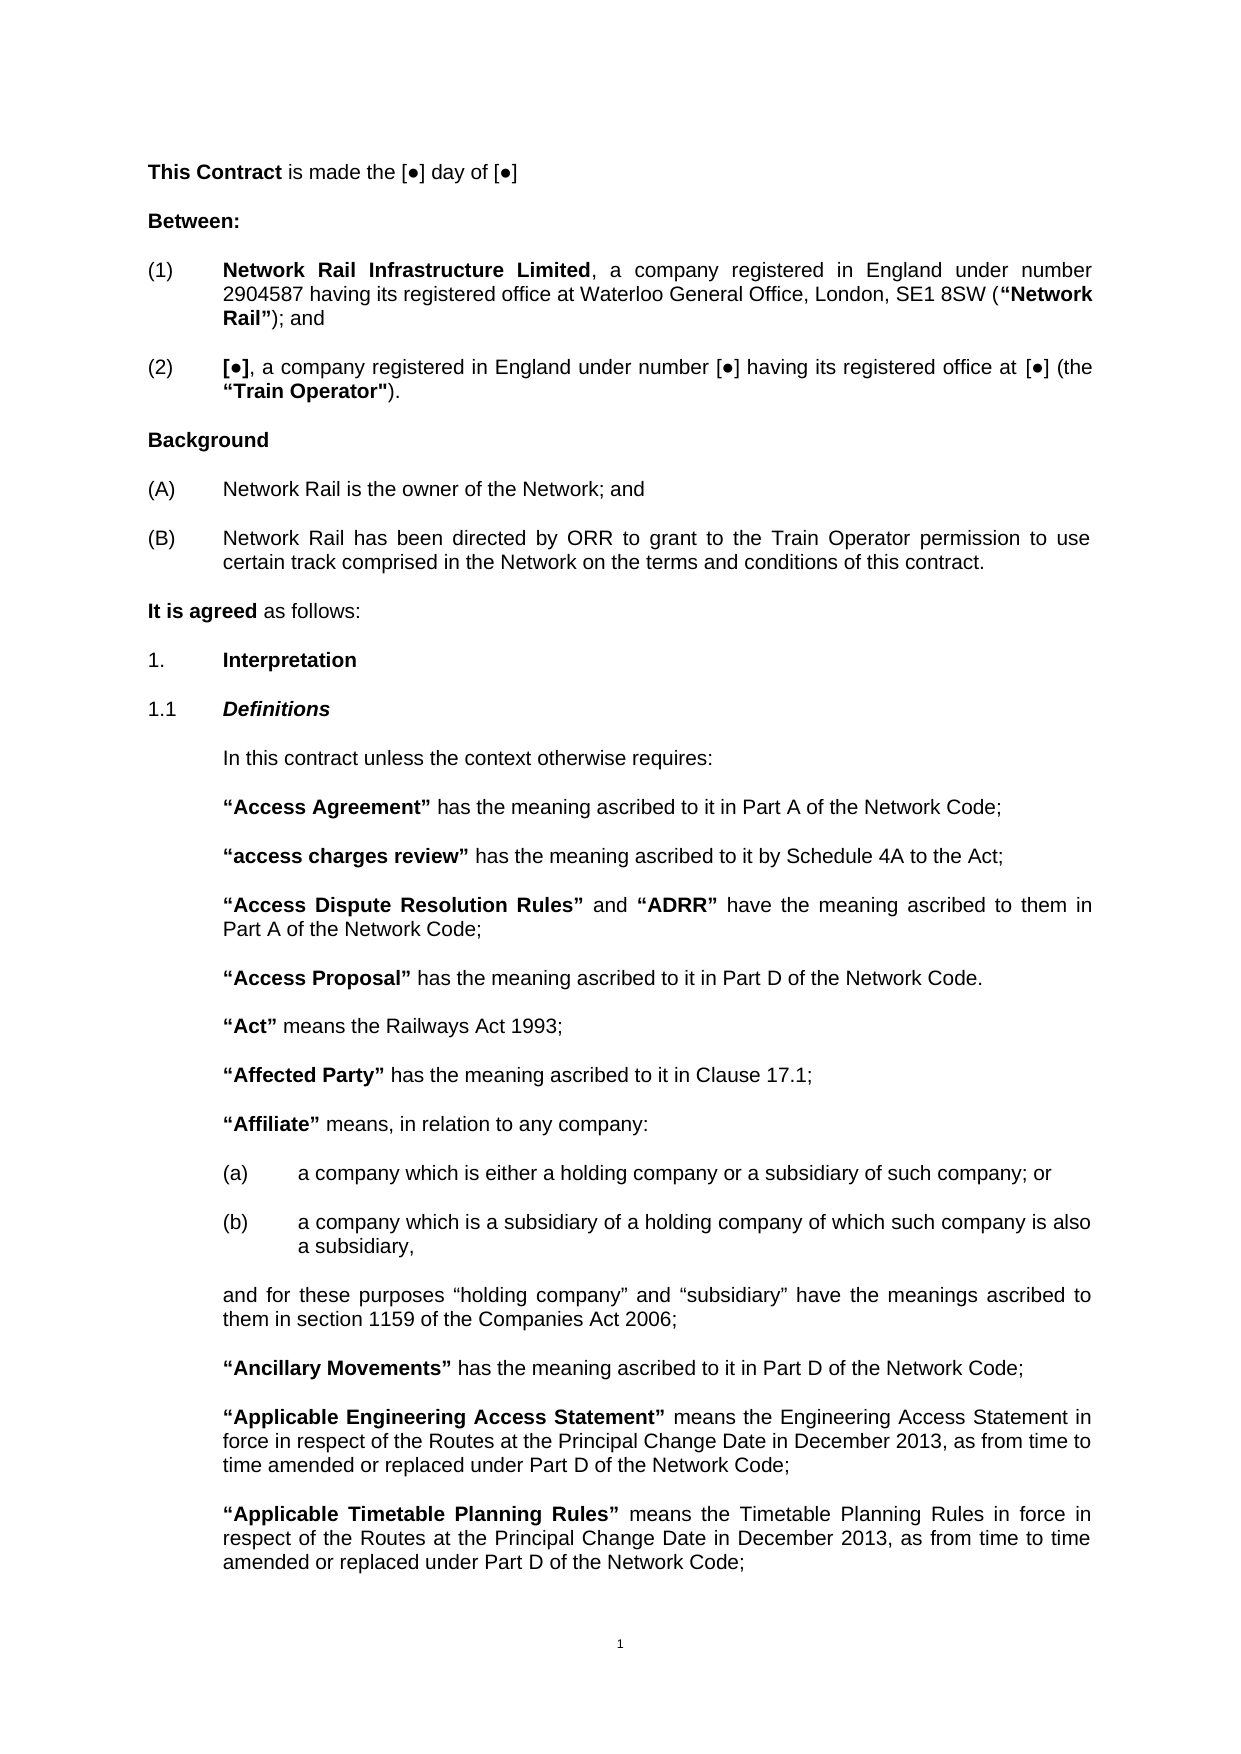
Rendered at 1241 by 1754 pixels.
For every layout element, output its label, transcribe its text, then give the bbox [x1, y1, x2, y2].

text “Ancillary Movements” has the meaning ascribed to it in Part D of the Network Code; [223, 1356, 1092, 1380]
text “Access Dispute Resolution Rules” and “ADRR” have the meaning ascribed to them in Part A of the Network Code; [223, 892, 1092, 940]
text This Contract is made the [●] day of [●] [148, 160, 1092, 184]
text “Applicable Timetable Planning Rules” means the Timetable Planning Rules in force in respect of the Routes at the Principal Change Date in December 2013, as from time to time amended or replaced under Part D of the Network Code; [223, 1502, 1092, 1574]
text It is agreed as follows: [148, 599, 1092, 623]
text Network Rail Infrastructure Limited, a company registered in England under number 2904587 having its registered office at Waterloo General Office, London, SE1 8SW (“Network Rail”); and [148, 258, 1092, 330]
text “Affected Party” has the meaning ascribed to it in Clause 17.1; [223, 1063, 1092, 1087]
text “Affiliate” means, in relation to any company: [223, 1112, 1092, 1136]
text “Act” means the Railways Act 1993; [223, 1014, 1092, 1038]
subtitle a company which is a subsidiary of a holding company of which such company is also a subsidiary, [223, 1210, 1092, 1258]
text Between: [148, 209, 1092, 233]
text “Access Agreement” has the meaning ascribed to it in Part A of the Network Code; [223, 794, 1092, 818]
text Network Rail is the owner of the Network; and [148, 477, 1092, 501]
text In this contract unless the context otherwise requires: [223, 746, 1092, 769]
subtitle Interpretation [148, 648, 1092, 672]
text and for these purposes “holding company” and “subsidiary” have the meanings ascribed to them in section 1159 of the Companies Act 2006; [223, 1283, 1092, 1331]
text “Access Proposal” has the meaning ascribed to it in Part D of the Network Code. [223, 965, 1092, 989]
text “access charges review” has the meaning ascribed to it by Schedule 4A to the Act; [223, 843, 1092, 867]
text “Applicable Engineering Access Statement” means the Engineering Access Statement in force in respect of the Routes at the Principal Change Date in December 2013, as from time to time amended or replaced under Part D of the Network Code; [223, 1405, 1092, 1477]
text Network Rail has been directed by ORR to grant to the Train Operator permission to use certain track comprised in the Network on the terms and conditions of this contract. [148, 526, 1092, 574]
subtitle a company which is either a holding company or a subsidiary of such company; or [223, 1161, 1092, 1185]
text [●], a company registered in England under number [●] having its registered office at [●] (the “Train Operator"). [148, 355, 1092, 403]
list Background [148, 428, 1092, 452]
subtitle Definitions [148, 697, 1092, 721]
